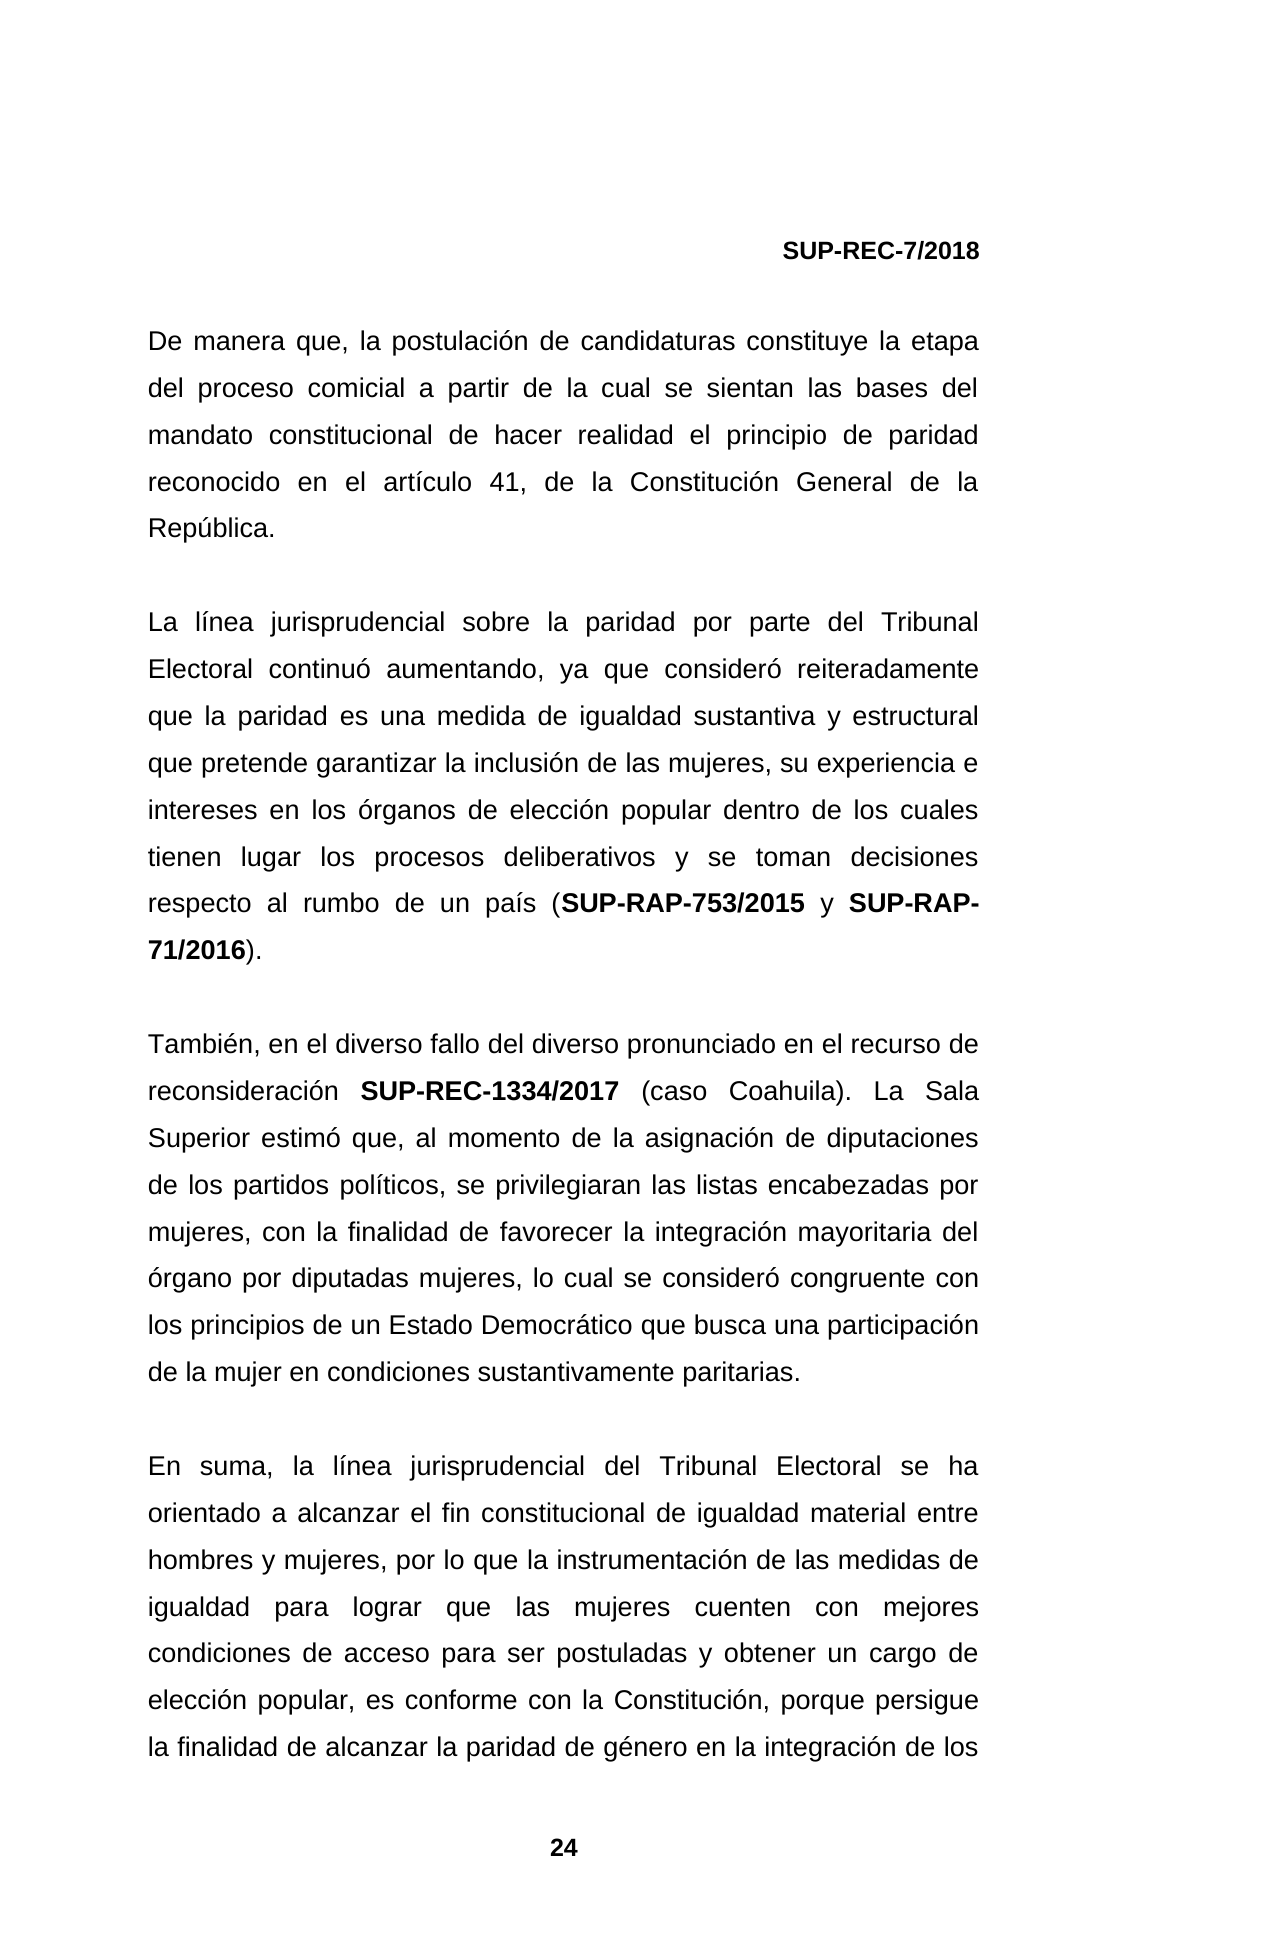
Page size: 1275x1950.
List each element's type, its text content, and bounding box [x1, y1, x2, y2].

text También, en el diverso fallo del diverso pronunciado en el recurso de reconsideración SUP-REC-1334/2017 (caso Coahuila). La Sala Superior estimó que, al momento de la asignación de diputaciones de los partidos políticos, se privilegiaran las listas encabezadas por mujeres, con la finalidad de favorecer la integración mayoritaria del órgano por diputadas mujeres, lo cual se consideró congruente con los principios de un Estado Democrático que busca una participación de la mujer en condiciones sustantivamente paritarias. [148, 1028, 980, 1387]
text La línea jurisprudencial sobre la paridad por parte del Tribunal Electoral continuó aumentando, ya que consideró reiteradamente que la paridad es una medida de igualdad sustantiva y estructural que pretende garantizar la inclusión de las mujeres, su experiencia e intereses en los órganos de elección popular dentro de los cuales tienen lugar los procesos deliberativos y se toman decisiones respecto al rumbo de un país (SUP-RAP-753/2015 y SUP-RAP-71/2016). [148, 606, 980, 966]
text De manera que, la postulación de candidaturas constituye la etapa del proceso comicial a partir de la cual se sientan las bases del mandato constitucional de hacer realidad el principio de paridad reconocido en el artículo 41, de la Constitución General de la República. [148, 325, 980, 544]
